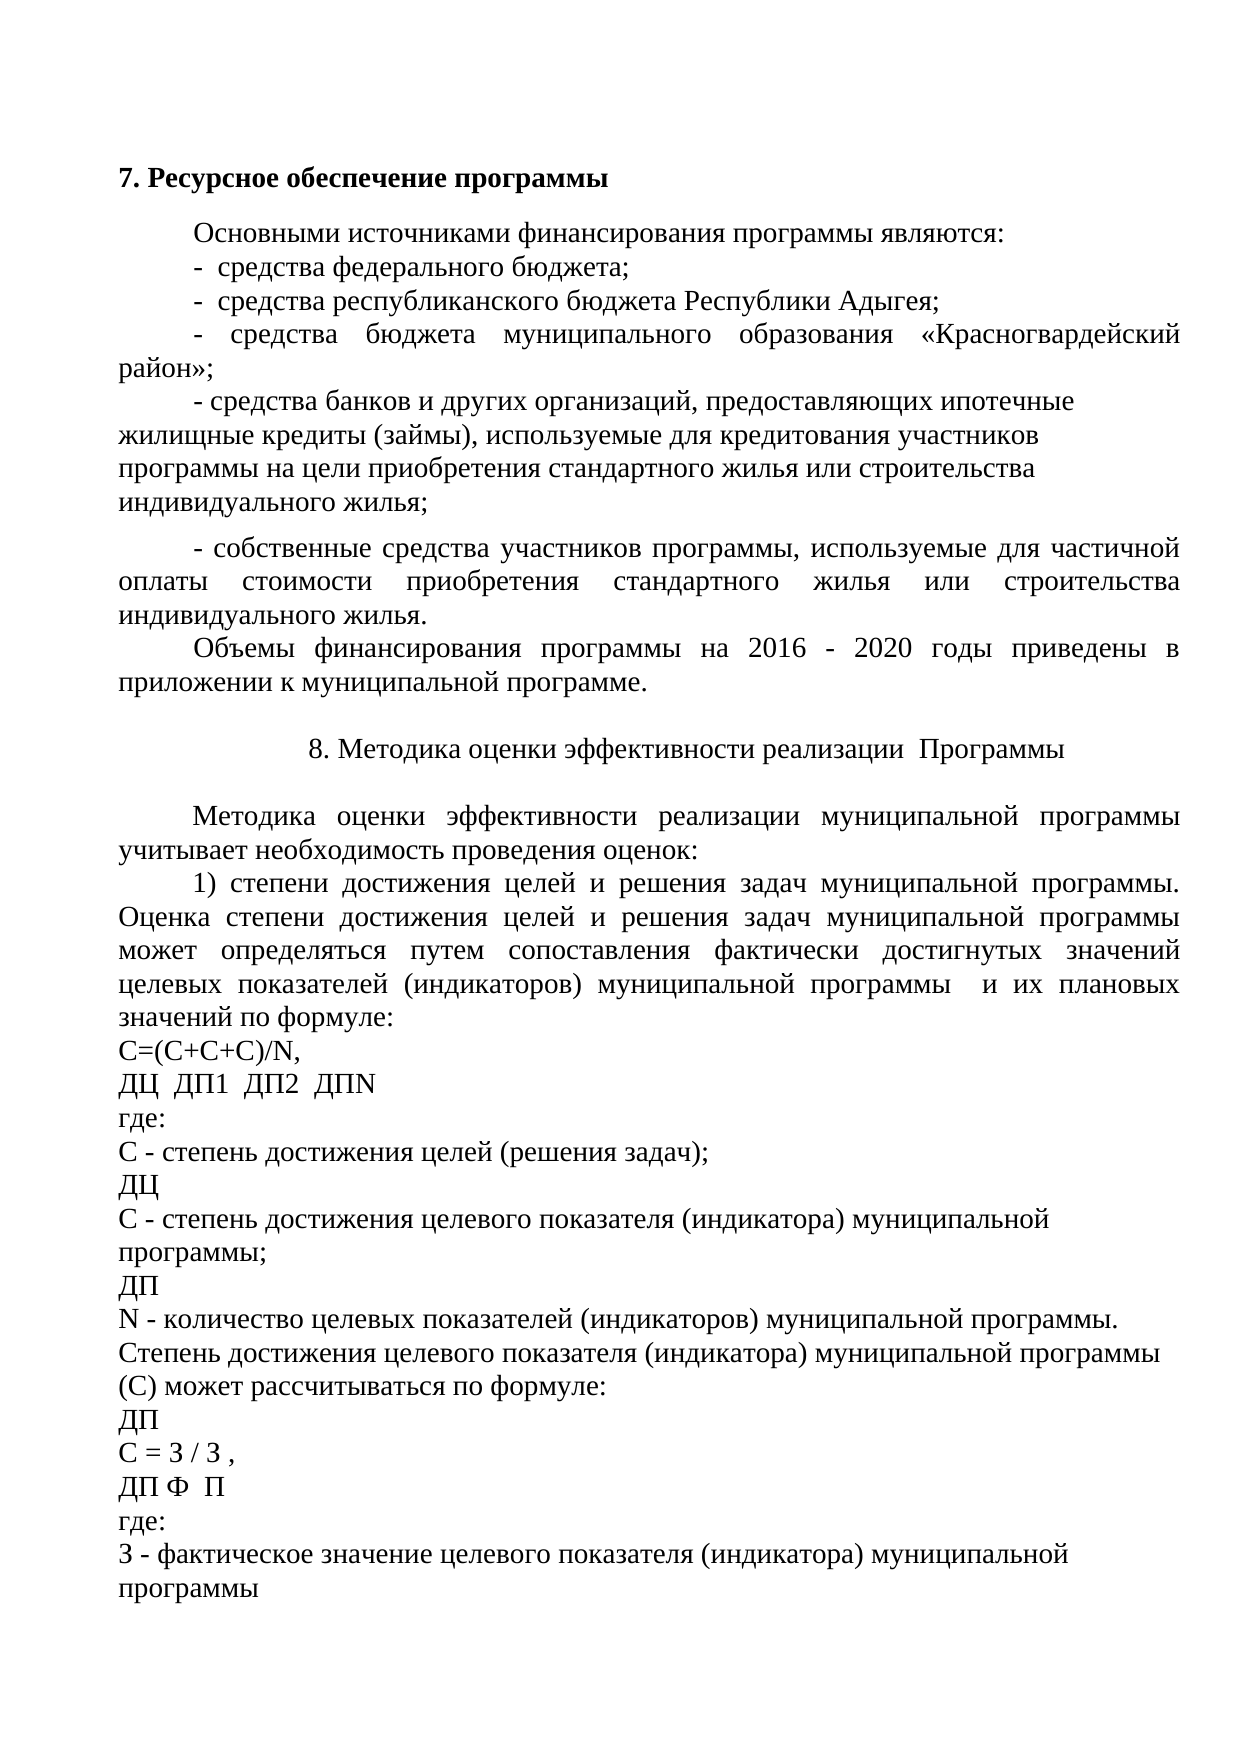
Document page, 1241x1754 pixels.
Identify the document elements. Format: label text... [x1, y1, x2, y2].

text где: [118, 1100, 1181, 1134]
text С - степень достижения целей (решения задач); [118, 1134, 1181, 1167]
text Основными источниками финансирования программы являются: [118, 216, 1181, 249]
text - средства федерального бюджета; [118, 249, 1181, 283]
text Степень достижения целевого показателя (индикатора) муниципальной программы (С) может рассчитываться по формуле: [118, 1335, 1181, 1402]
text - средства республиканского бюджета Республики Адыгея; [193, 283, 1181, 316]
text ДП [118, 1268, 1181, 1301]
text - собственные средства участников программы, используемые для частичной оплаты стоимости приобретения стандартного жилья или строительства индивидуального жилья. [118, 530, 1181, 631]
subtitle 7. Ресурсное обеспечение программы [118, 161, 1181, 194]
text 1) степени достижения целей и решения задач муниципальной программы. Оценка степени достижения целей и решения задач муниципальной программы может определяться путем сопоставления фактически достигнутых значений целевых показателей (индикаторов) муниципальной программы и их плановых значений по формуле: [118, 865, 1181, 1033]
text - средства банков и других организаций, предоставляющих ипотечные жилищные кредиты (займы), используемые для кредитования участников программы на цели приобретения стандартного жилья или строительства индивидуального жилья; [118, 383, 1181, 517]
text С=(С+С+С)/N, [118, 1033, 1181, 1067]
text З - фактическое значение целевого показателя (индикатора) муниципальной программы [118, 1536, 1181, 1603]
text Методика оценки эффективности реализации муниципальной программы учитывает необходимость проведения оценок: [118, 798, 1181, 865]
text С - степень достижения целевого показателя (индикатора) муниципальной программы; [118, 1201, 1181, 1268]
text ДЦ [118, 1167, 1181, 1201]
text ДЦ ДП1 ДП2 ДПN [118, 1067, 1181, 1100]
text 8. Методика оценки эффективности реализации Программы [118, 731, 1181, 765]
text Объемы финансирования программы на 2016 - 2020 годы приведены в приложении к муниципальной программе. [118, 631, 1181, 698]
text ДП Ф П [118, 1469, 1181, 1503]
text ДП [118, 1402, 1181, 1436]
text С = З / З , [118, 1436, 1181, 1469]
text - средства бюджета муниципального образования «Красногвардейский район»; [118, 316, 1181, 383]
text N - количество целевых показателей (индикаторов) муниципальной программы. [118, 1301, 1181, 1335]
text где: [118, 1503, 1181, 1536]
